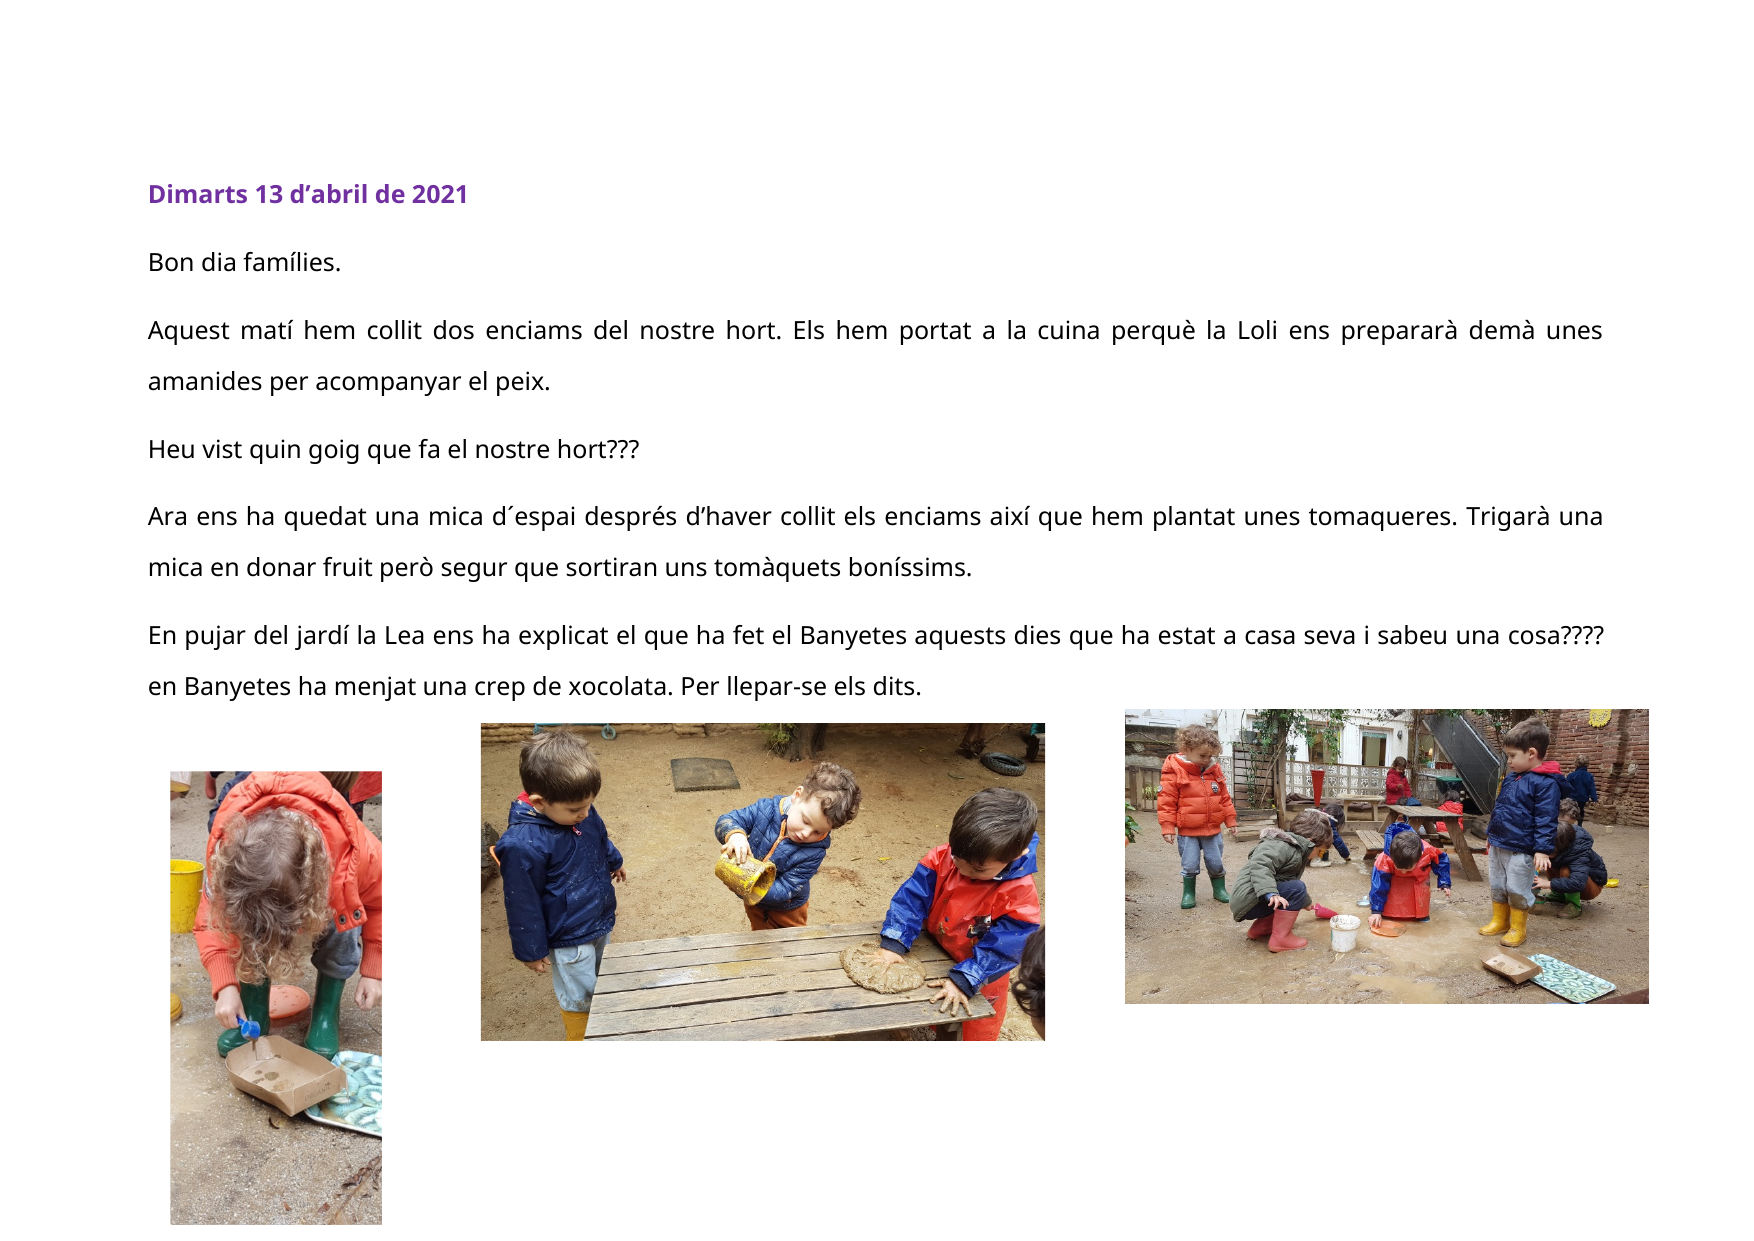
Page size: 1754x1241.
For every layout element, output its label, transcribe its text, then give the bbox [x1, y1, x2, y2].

picture [1123, 709, 1649, 1003]
text Heu vist quin goig que fa el nostre hort??? [148, 431, 1606, 465]
text Ara ens ha quedat una mica d´espai després d’haver collit els enciams així que hem plantat unes tomaqueres. Trigarà una mica en donar fruit però segur que sortiran uns tomàquets boníssims. [148, 499, 1606, 584]
text En pujar del jardí la Lea ens ha explicat el que ha fet el Banyetes aquests dies que ha estat a casa seva i sabeu una cosa???? en Banyetes ha menjat una crep de xocolata. Per llepar-se els dits. [148, 618, 1606, 703]
text Dimarts 13 d’abril de 2021 [148, 177, 1606, 211]
picture [171, 772, 381, 1224]
text Bon dia famílies. [148, 245, 1606, 279]
text Aquest matí hem collit dos enciams del nostre hort. Els hem portat a la cuina perquè la Loli ens prepararà demà unes amanides per acompanyar el peix. [148, 313, 1606, 398]
picture [479, 723, 1045, 1040]
